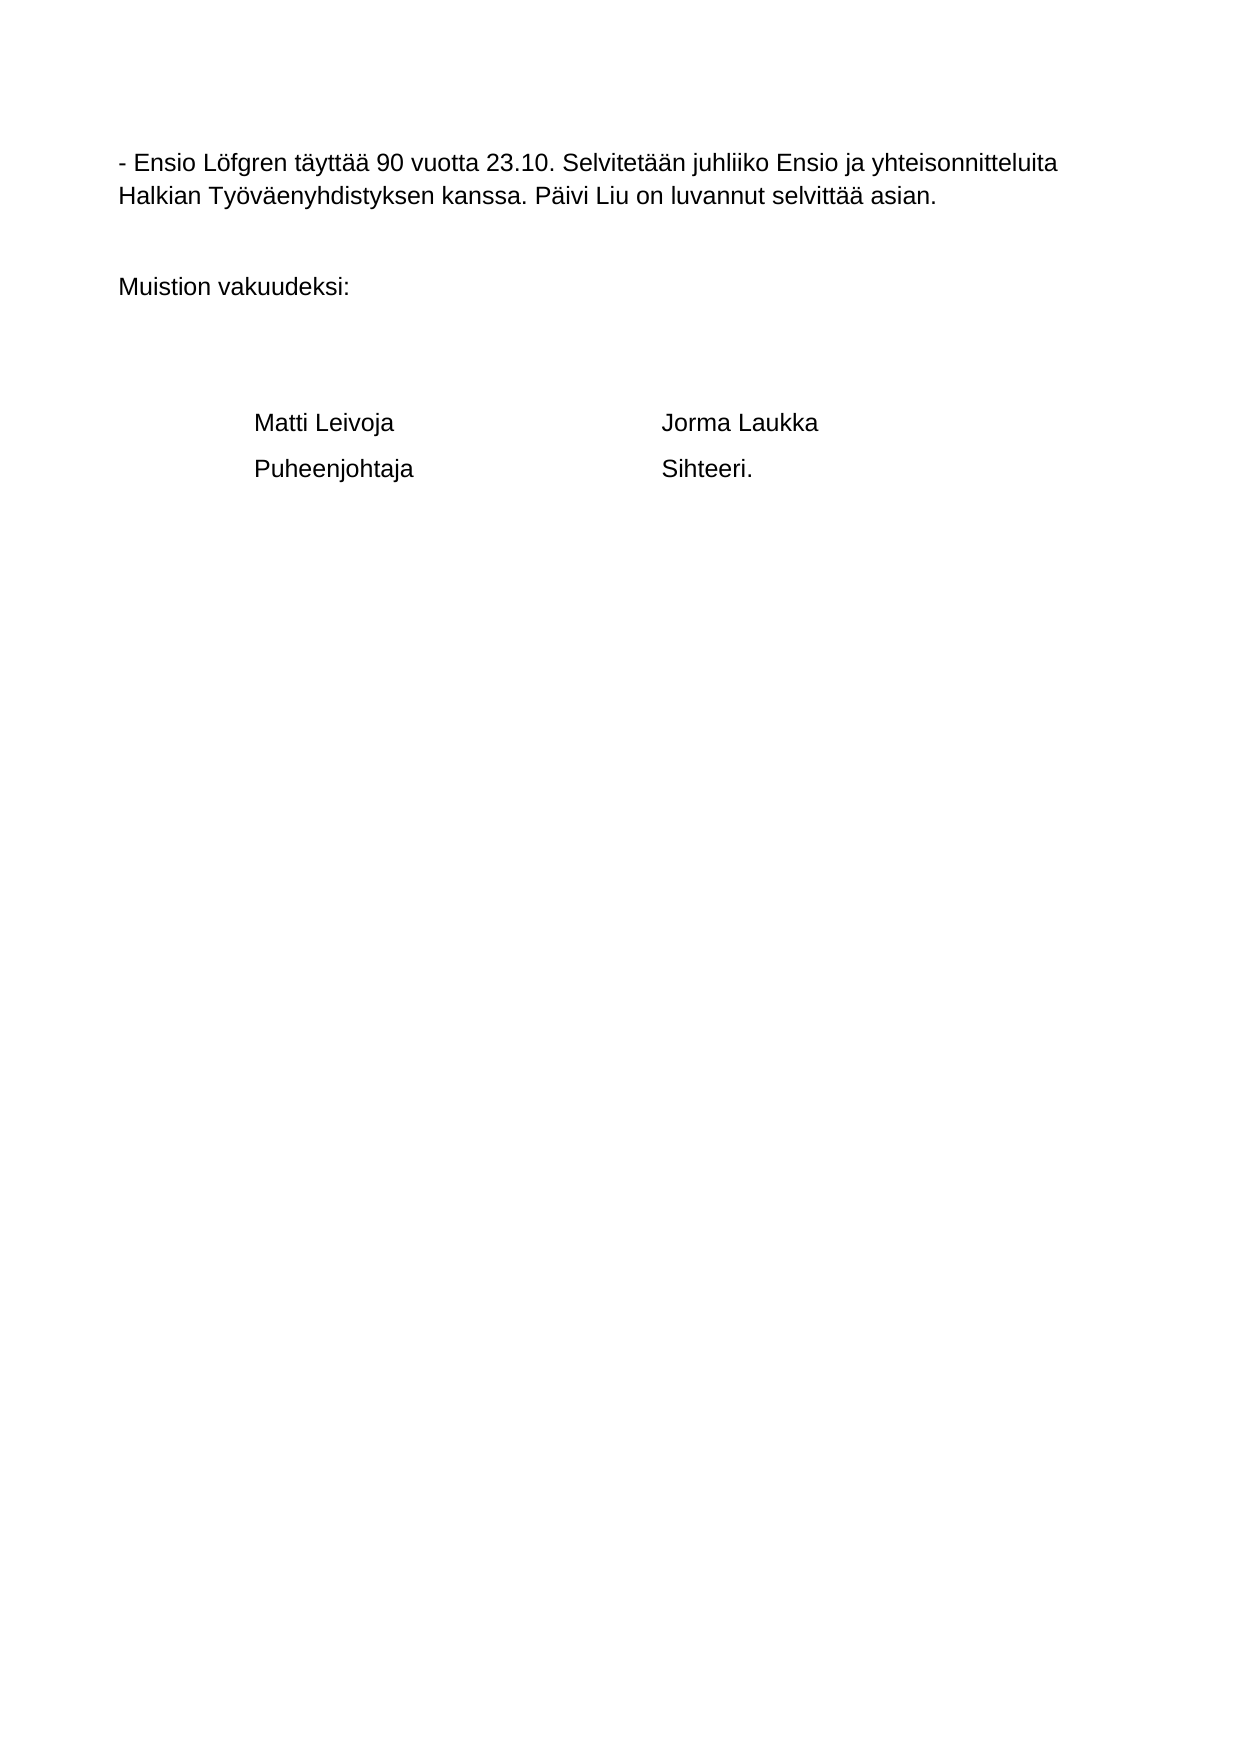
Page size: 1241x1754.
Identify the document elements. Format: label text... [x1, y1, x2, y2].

text Puheenjohtaja Sihteeri. [118, 454, 1122, 482]
text Matti Leivoja Jorma Laukka [118, 408, 1122, 437]
text - Ensio Löfgren täyttää 90 vuotta 23.10. Selvitetään juhliiko Ensio ja yhteisonnitteluita Halkian Työväenyhdistyksen kanssa. Päivi Liu on luvannut selvittää asian. [118, 148, 1122, 209]
text Muistion vakuudeksi: [118, 272, 1122, 300]
